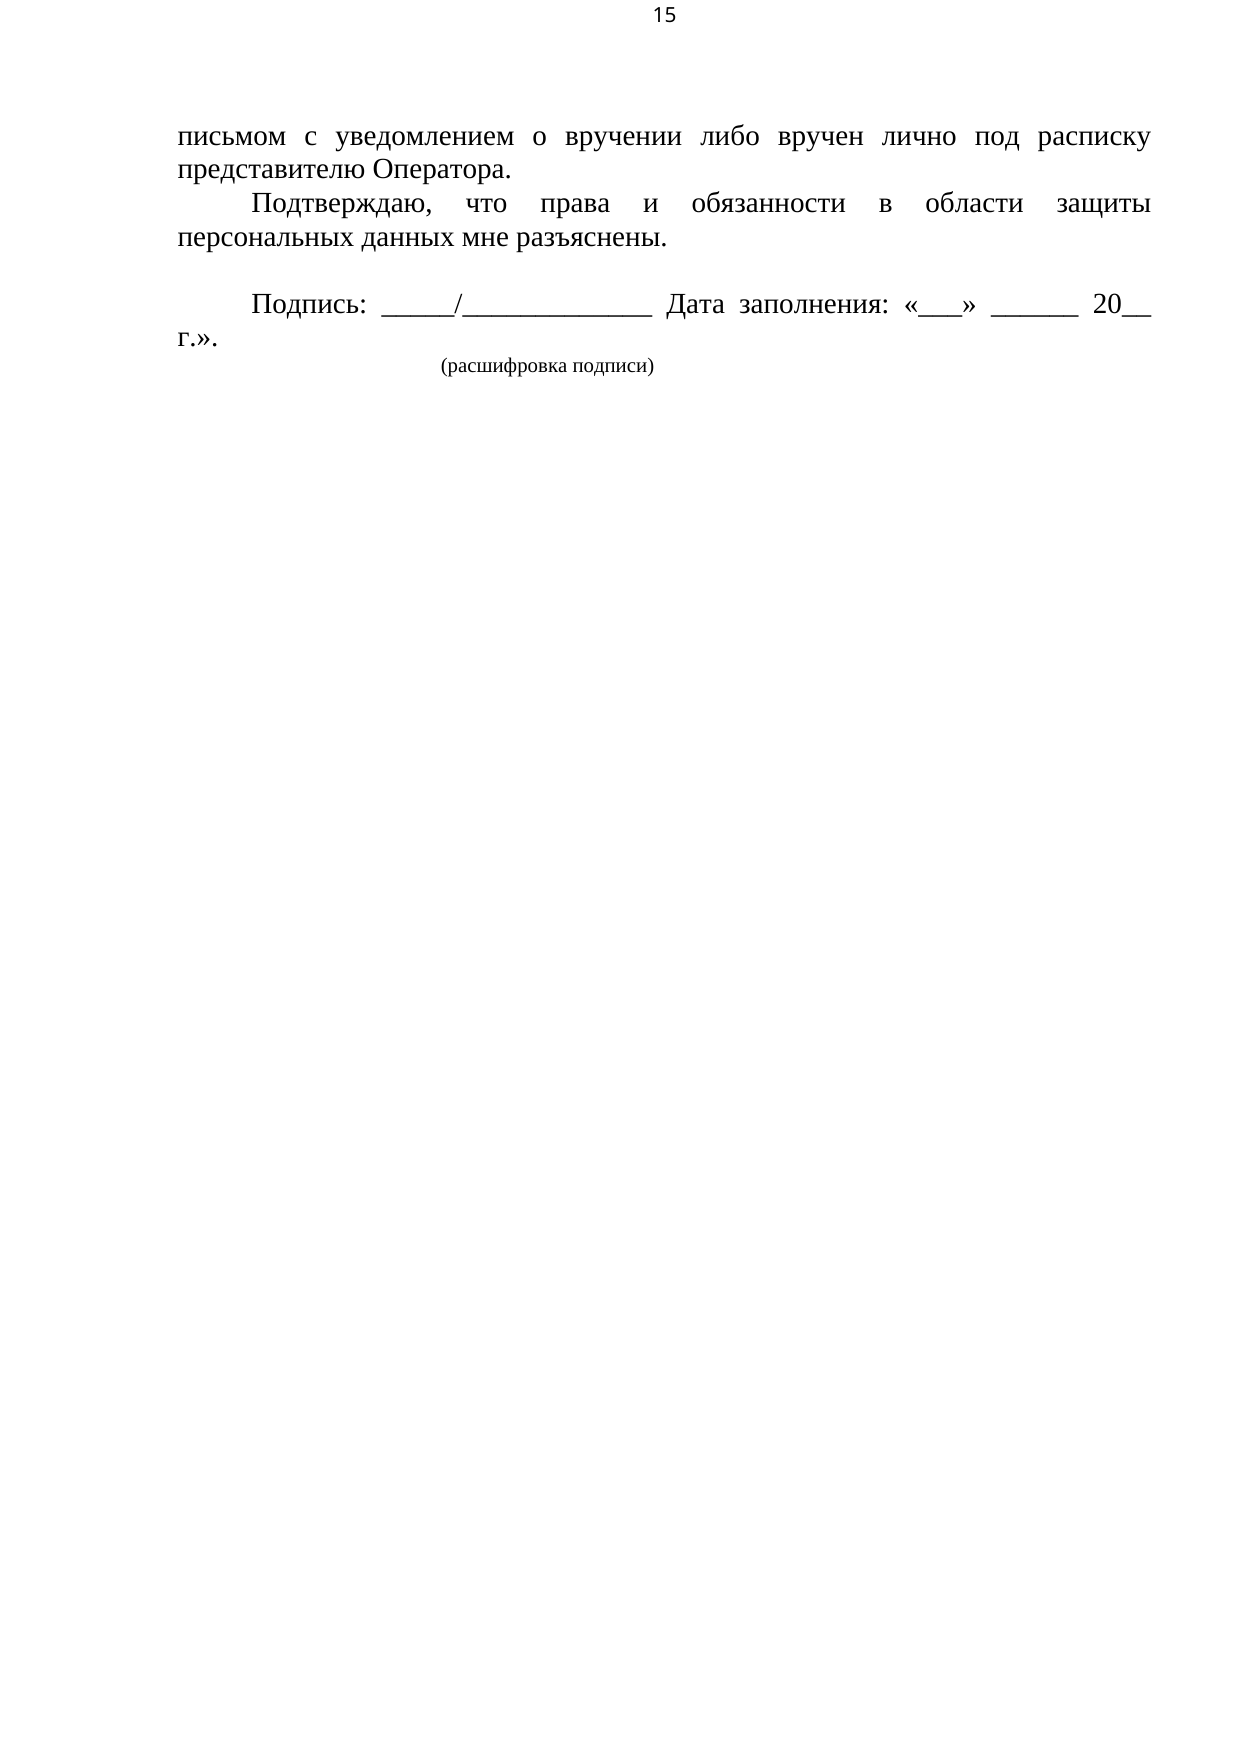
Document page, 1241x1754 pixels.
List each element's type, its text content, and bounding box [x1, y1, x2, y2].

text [177, 118, 1152, 185]
text Подпись: _____/_____________ Дата заполнения: «___» ______ 20__ г.». [177, 286, 1152, 353]
text Подтверждаю, что права и обязанности в области защиты персональных данных мне разъяснены. [177, 185, 1152, 252]
text (расшифровка подписи) [177, 353, 1152, 377]
